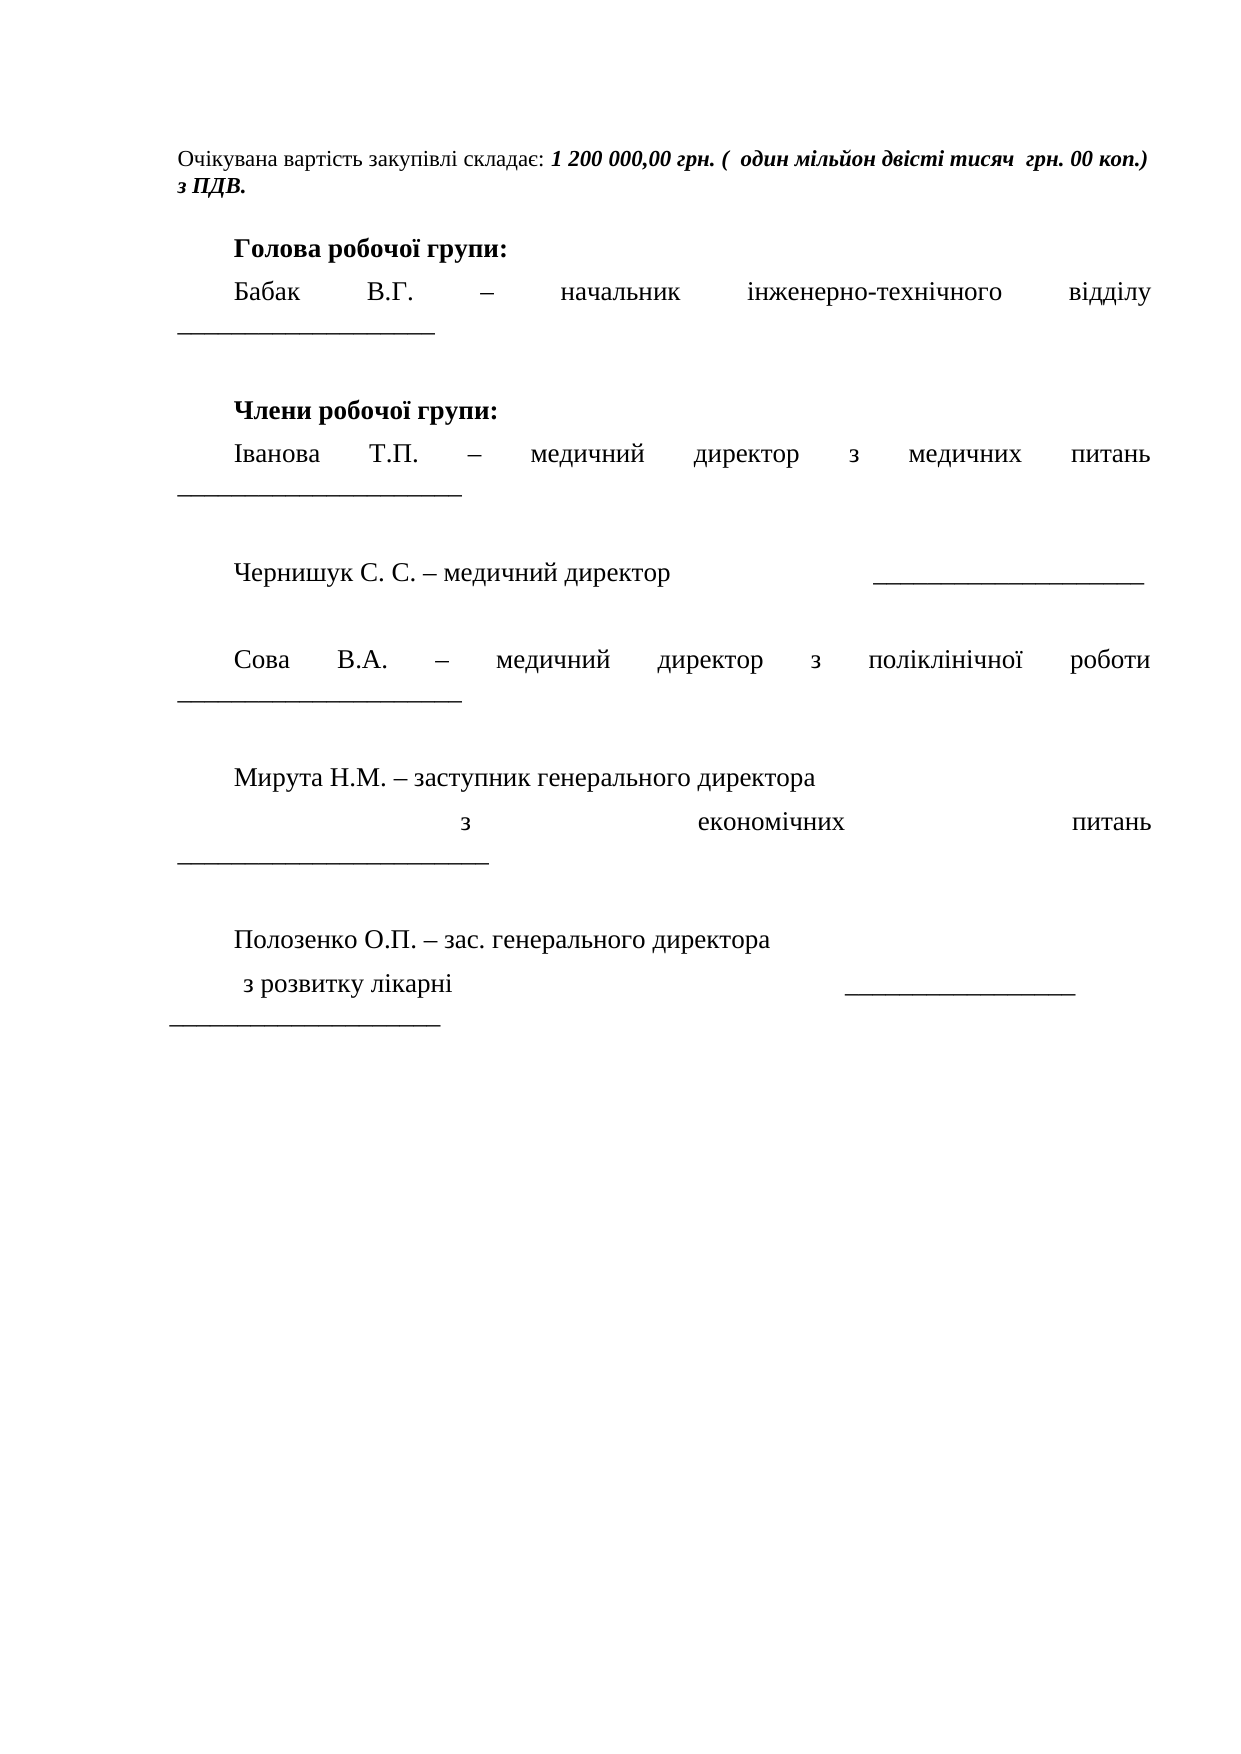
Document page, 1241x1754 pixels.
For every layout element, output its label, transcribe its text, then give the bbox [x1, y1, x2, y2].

text Очікувана вартість закупівлі складає: 1 200 000,00 грн. ( один мільйон двісті тисяч грн. 00 коп.) з ПДВ. [177, 145, 1152, 198]
text Чернишук С. С. – медичний директор ____________________ [177, 556, 1152, 587]
text з розвитку лікарні _________________ ____________________ [169, 967, 1152, 1029]
text Полозенко О.П. – зас. генерального директора [177, 924, 1152, 955]
text з економічних питань _______________________ [177, 805, 1152, 867]
text Голова робочої групи: [177, 232, 1152, 263]
text Мирута Н.М. – заступник генерального директора [177, 762, 1152, 793]
text Сова В.А. – медичний директор з поліклінічної роботи _____________________ [177, 643, 1152, 705]
text Іванова Т.П. – медичний директор з медичних питань _____________________ [177, 437, 1152, 500]
text Члени робочої групи: [177, 394, 1152, 425]
text Бабак В.Г. – начальник інженерно-технічного відділу ___________________ [177, 275, 1152, 338]
